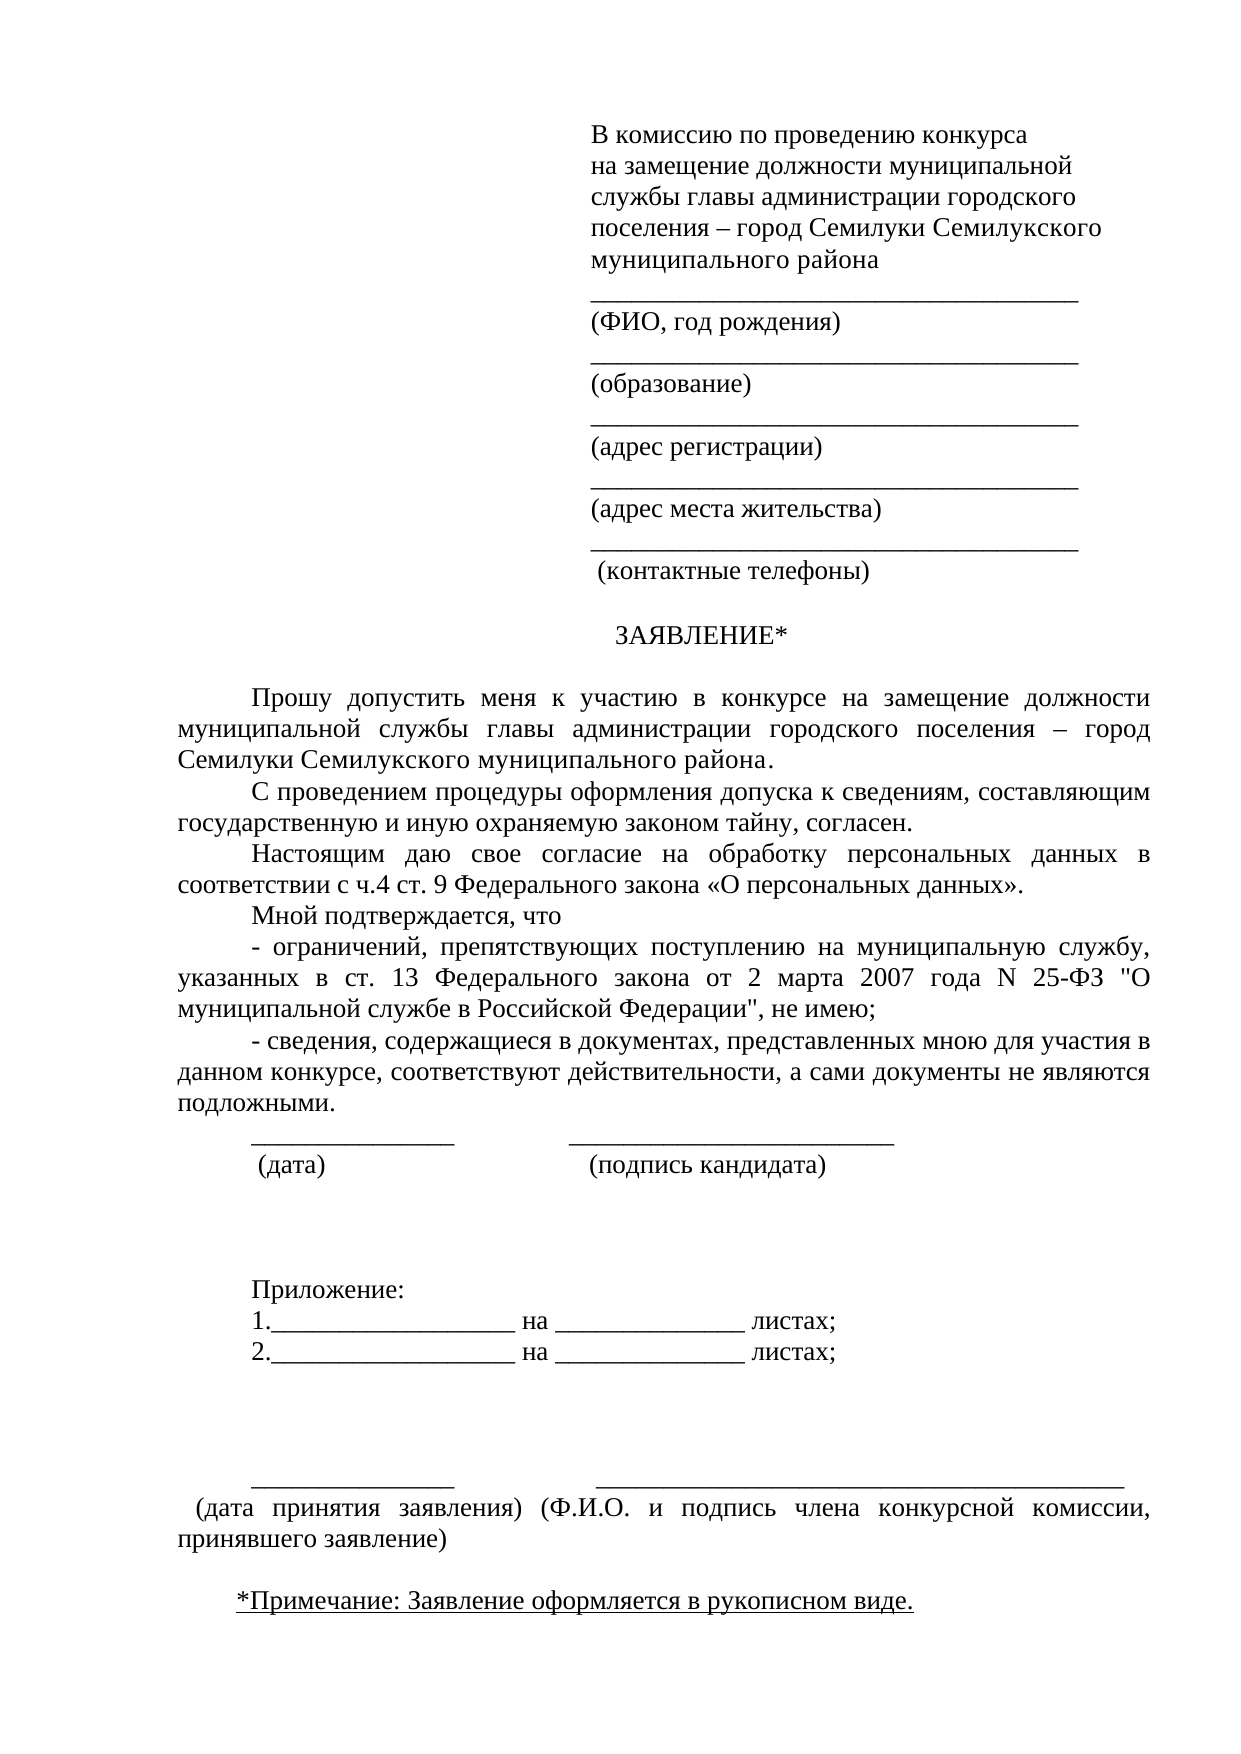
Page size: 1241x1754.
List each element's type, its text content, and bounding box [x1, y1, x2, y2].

text ____________________________________ [591, 398, 1152, 429]
text Настоящим даю свое согласие на обработку персональных данных в соответствии с ч.4 ст. 9 Федерального закона «О персональных данных». [177, 837, 1152, 899]
text 1.__________________ на ______________ листах; [177, 1304, 1152, 1335]
text - сведения, содержащиеся в документах, представленных мною для участия в данном конкурсе, соответствуют действительности, а сами документы не являются подложными. [177, 1024, 1152, 1117]
text ____________________________________ [591, 461, 1152, 492]
text Мной подтверждается, что [177, 899, 1152, 930]
text В комиссию по проведению конкурса [591, 118, 1152, 149]
text ЗАЯВЛЕНИЕ* [177, 619, 1152, 650]
text 2.__________________ на ______________ листах; [177, 1335, 1152, 1366]
text Приложение: [177, 1273, 1152, 1304]
text _______________ _______________________________________ [177, 1460, 1152, 1491]
text (адрес места жительства) [591, 492, 1152, 523]
text (дата) (подпись кандидата) [177, 1148, 1152, 1179]
text (образование) [591, 367, 1152, 398]
text *Примечание: Заявление оформляется в рукописном виде. [177, 1584, 1152, 1616]
text _______________ ________________________ [177, 1117, 1152, 1148]
text Прошу допустить меня к участию в конкурсе на замещение должности муниципальной службы главы администрации городского поселения – город Семилуки Семилукского муниципального района. [177, 681, 1152, 774]
text (контактные телефоны) [591, 554, 1152, 585]
text на замещение должности муниципальной службы главы администрации городского поселения – город Семилуки Семилукского муниципального района [591, 149, 1152, 274]
text - ограничений, препятствующих поступлению на муниципальную службу, указанных в ст. 13 Федерального закона от 2 марта 2007 года N 25-ФЗ "О муниципальной службе в Российской Федерации", не имею; [177, 930, 1152, 1024]
text С проведением процедуры оформления допуска к сведениям, составляющим государственную и иную охраняемую законом тайну, согласен. [177, 774, 1152, 837]
text (дата принятия заявления) (Ф.И.О. и подпись члена конкурсной комиссии, принявшего заявление) [177, 1491, 1152, 1553]
text ____________________________________ [591, 336, 1152, 367]
text ____________________________________ [591, 523, 1152, 554]
text ____________________________________ (ФИО, год рождения) [591, 274, 1152, 336]
text (адрес регистрации) [591, 429, 1152, 461]
